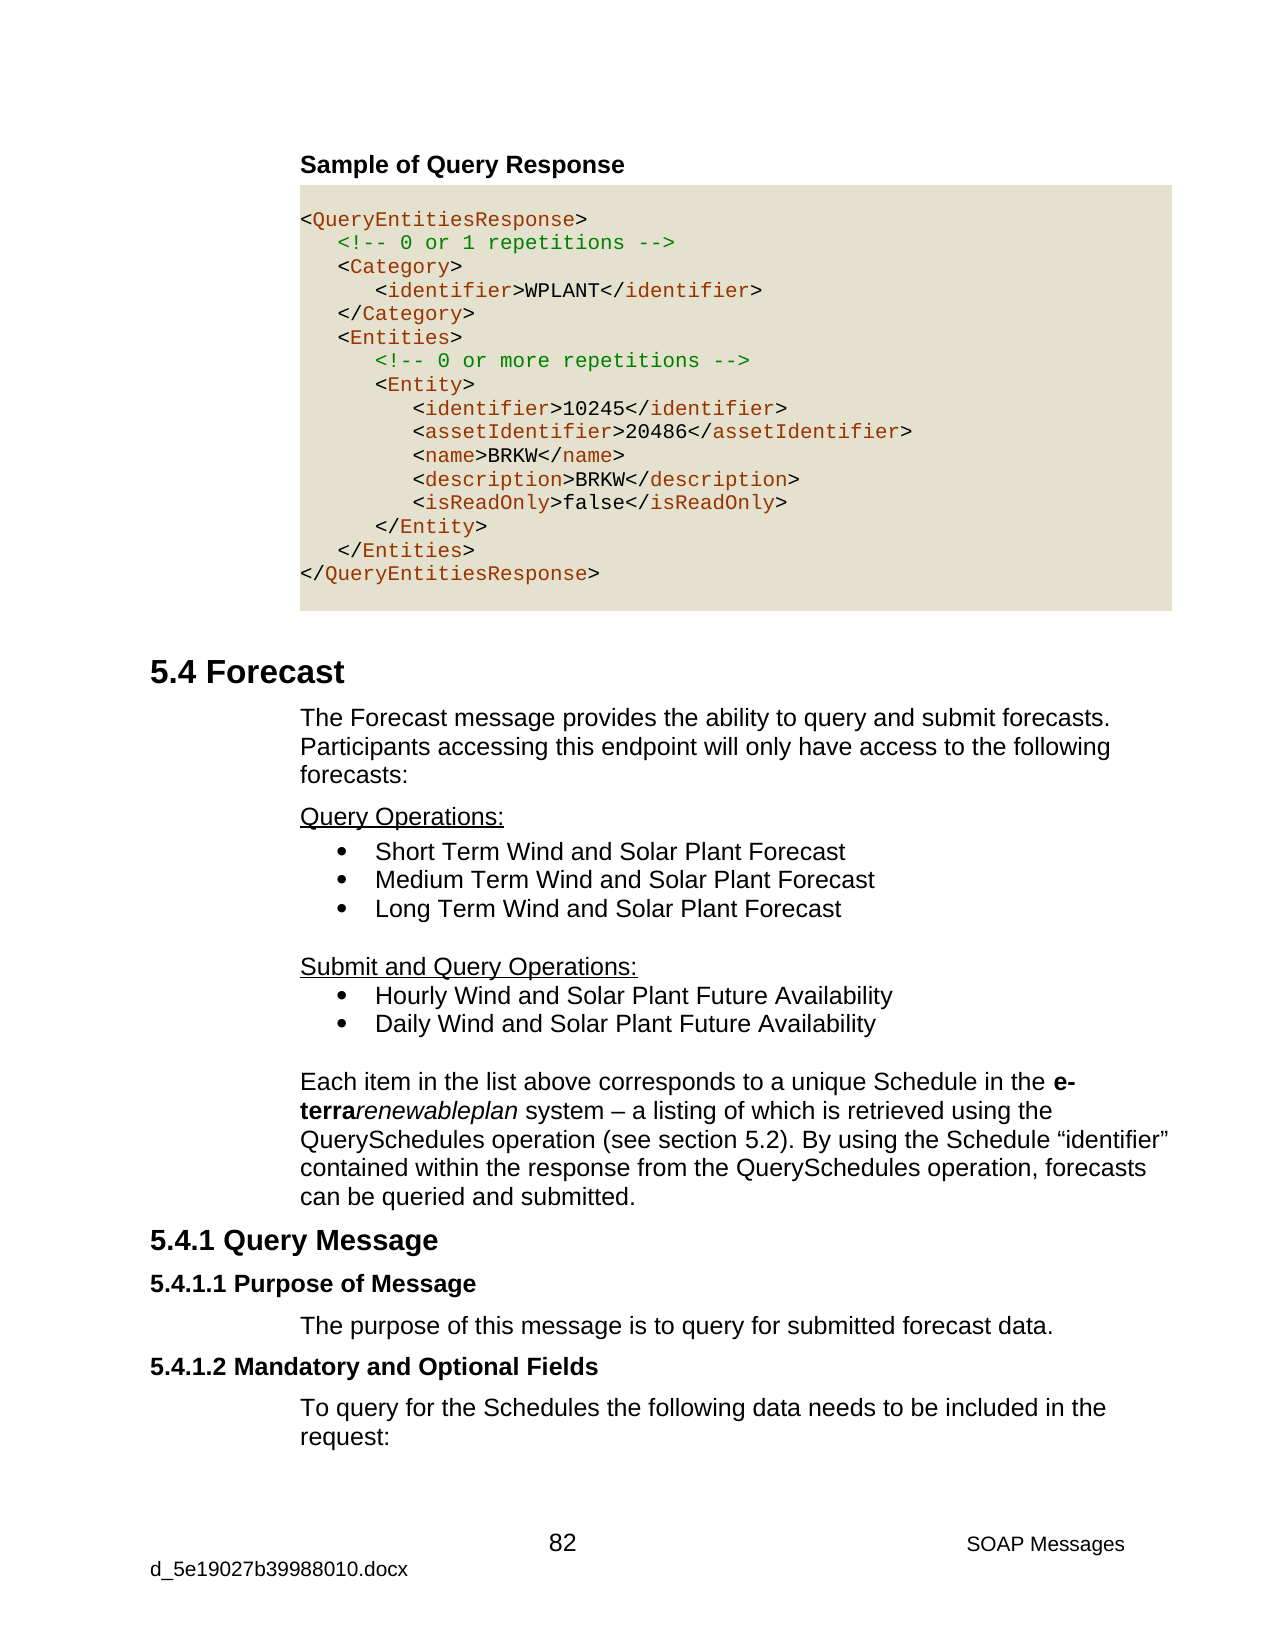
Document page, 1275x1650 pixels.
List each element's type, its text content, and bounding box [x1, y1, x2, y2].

text Submit and Query Operations: [300, 952, 1172, 981]
text The Forecast message provides the ability to query and submit forecasts. Participants accessing this endpoint will only have access to the following forecasts: [300, 703, 1172, 789]
text <isReadOnly>false</isReadOnly> [300, 492, 1172, 516]
text <!-- 0 or 1 repetitions --> [300, 232, 1172, 256]
subtitle Query Message [150, 1223, 1172, 1257]
subtitle Purpose of Message [150, 1269, 1172, 1298]
text <name>BRKW</name> [300, 445, 1172, 469]
text <identifier>10245</identifier> [300, 398, 1172, 421]
text The purpose of this message is to query for submitted forecast data. [300, 1311, 1172, 1339]
text <description>BRKW</description> [300, 469, 1172, 492]
text </Entity> [300, 516, 1172, 540]
text </Category> [300, 303, 1172, 327]
list Daily Wind and Solar Plant Future Availability [337, 1009, 1172, 1038]
text Each item in the list above corresponds to a unique Schedule in the e-terrarenewableplan system – a listing of which is retrieved using the QuerySchedules operation (see section 5.2). By using the Schedule “identifier” contained within the response from the QuerySchedules operation, forecasts can be queried and submitted. [300, 1067, 1172, 1211]
text <QueryEntitiesResponse> [300, 209, 1172, 232]
text Query Operations: [300, 802, 1172, 830]
text <identifier>WPLANT</identifier> [300, 279, 1172, 303]
text <Category> [300, 256, 1172, 279]
list Long Term Wind and Solar Plant Forecast [337, 894, 1172, 923]
list Short Term Wind and Solar Plant Forecast [337, 837, 1172, 865]
text Sample of Query Response [300, 150, 1172, 179]
subtitle Forecast [150, 652, 1172, 690]
text <Entities> [300, 327, 1172, 351]
subtitle Mandatory and Optional Fields [150, 1352, 1172, 1381]
text <assetIdentifier>20486</assetIdentifier> [300, 421, 1172, 445]
list Medium Term Wind and Solar Plant Forecast [337, 865, 1172, 894]
text <Entity> [300, 374, 1172, 398]
text <!-- 0 or more repetitions --> [300, 351, 1172, 374]
text </QueryEntitiesResponse> [300, 563, 1172, 587]
text </Entities> [300, 540, 1172, 563]
text To query for the Schedules the following data needs to be included in the request: [300, 1393, 1172, 1451]
list Hourly Wind and Solar Plant Future Availability [337, 981, 1172, 1009]
